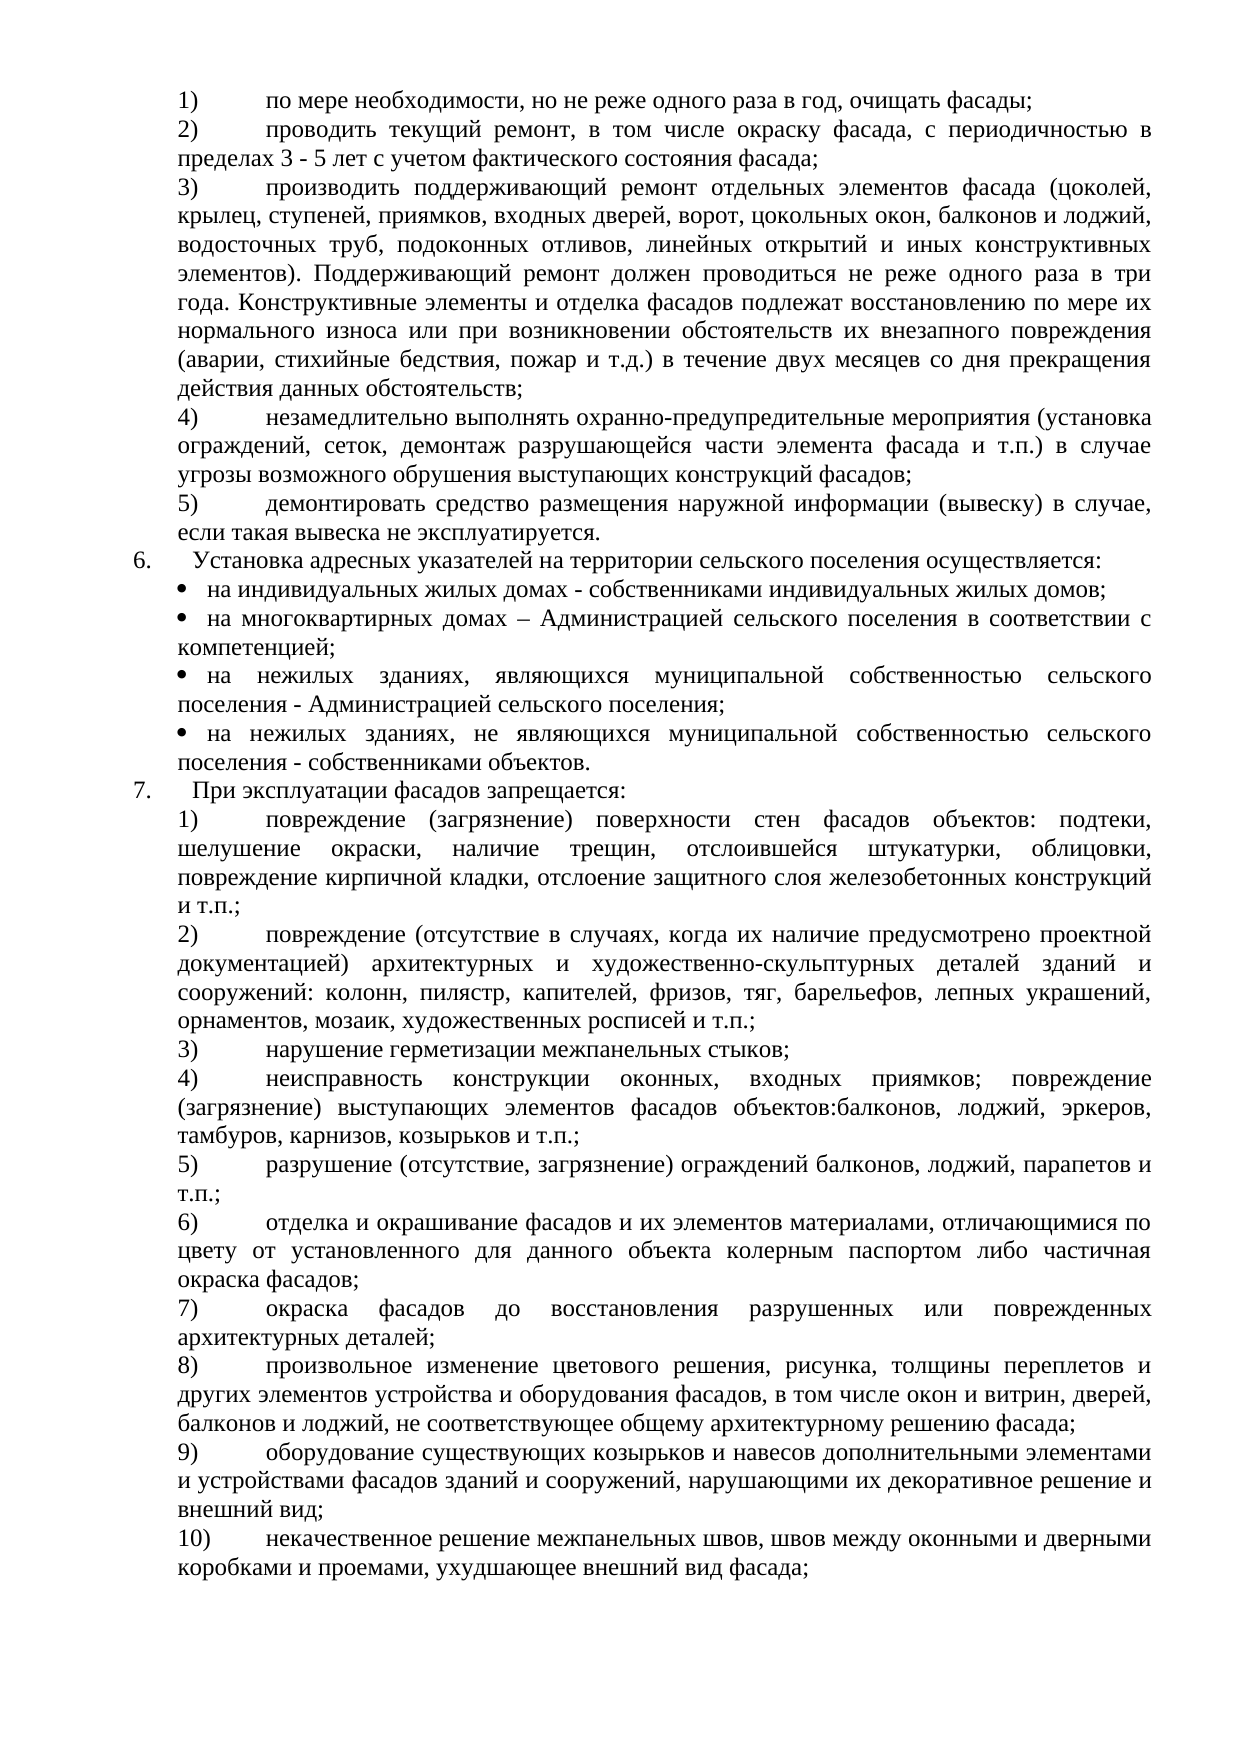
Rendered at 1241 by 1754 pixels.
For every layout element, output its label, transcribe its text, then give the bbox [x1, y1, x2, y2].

list нарушение герметизации межпанельных стыков; [177, 1034, 1152, 1063]
list повреждение (загрязнение) поверхности стен фасадов объектов: подтеки, шелушение окраски, наличие трещин, отслоившейся штукатурки, облицовки, повреждение кирпичной кладки, отслоение защитного слоя железобетонных конструкций и т.п.; [177, 804, 1152, 919]
list на индивидуальных жилых домах - собственниками индивидуальных жилых домов; [177, 574, 1152, 603]
list проводить текущий ремонт, в том числе окраску фасада, с периодичностью в пределах 3 - 5 лет с учетом фактического состояния фасада; [177, 114, 1152, 172]
list некачественное решение межпанельных швов, швов между оконными и дверными коробками и проемами, ухудшающее внешний вид фасада; [177, 1523, 1152, 1581]
list окраска фасадов до восстановления разрушенных или поврежденных архитектурных деталей; [177, 1293, 1152, 1351]
list неисправность конструкции оконных, входных приямков; повреждение (загрязнение) выступающих элементов фасадов объектов:балконов, лоджий, эркеров, тамбуров, карнизов, козырьков и т.п.; [177, 1063, 1152, 1149]
list оборудование существующих козырьков и навесов дополнительными элементами и устройствами фасадов зданий и сооружений, нарушающими их декоративное решение и внешний вид; [177, 1437, 1152, 1523]
list При эксплуатации фасадов запрещается: [133, 776, 1152, 804]
list демонтировать средство размещения наружной информации (вывеску) в случае, если такая вывеска не эксплуатируется. [177, 488, 1152, 546]
list повреждение (отсутствие в случаях, когда их наличие предусмотрено проектной документацией) архитектурных и художественно-скульптурных деталей зданий и сооружений: колонн, пилястр, капителей, фризов, тяг, барельефов, лепных украшений, орнаментов, мозаик, художественных росписей и т.п.; [177, 919, 1152, 1034]
list отделка и окрашивание фасадов и их элементов материалами, отличающимися по цвету от установленного для данного объекта колерным паспортом либо частичная окраска фасадов; [177, 1207, 1152, 1293]
list производить поддерживающий ремонт отдельных элементов фасада (цоколей, крылец, ступеней, приямков, входных дверей, ворот, цокольных окон, балконов и лоджий, водосточных труб, подоконных отливов, линейных открытий и иных конструктивных элементов). Поддерживающий ремонт должен проводиться не реже одного раза в три года. Конструктивные элементы и отделка фасадов подлежат восстановлению по мере их нормального износа или при возникновении обстоятельств их внезапного повреждения (аварии, стихийные бедствия, пожар и т.д.) в течение двух месяцев со дня прекращения действия данных обстоятельств; [177, 172, 1152, 402]
list по мере необходимости, но не реже одного раза в год, очищать фасады; [177, 86, 1152, 114]
list незамедлительно выполнять охранно-предупредительные мероприятия (установка ограждений, сеток, демонтаж разрушающейся части элемента фасада и т.п.) в случае угрозы возможного обрушения выступающих конструкций фасадов; [177, 402, 1152, 488]
list произвольное изменение цветового решения, рисунка, толщины переплетов и других элементов устройства и оборудования фасадов, в том числе окон и витрин, дверей, балконов и лоджий, не соответствующее общему архитектурному решению фасада; [177, 1351, 1152, 1437]
list Установка адресных указателей на территории сельского поселения осуществляется: [133, 546, 1152, 574]
list разрушение (отсутствие, загрязнение) ограждений балконов, лоджий, парапетов и т.п.; [177, 1149, 1152, 1207]
list на нежилых зданиях, не являющихся муниципальной собственностью сельского поселения - собственниками объектов. [177, 718, 1152, 776]
list на нежилых зданиях, являющихся муниципальной собственностью сельского поселения - Администрацией сельского поселения; [177, 661, 1152, 718]
list на многоквартирных домах – Администрацией сельского поселения в соответствии с компетенцией; [177, 603, 1152, 661]
